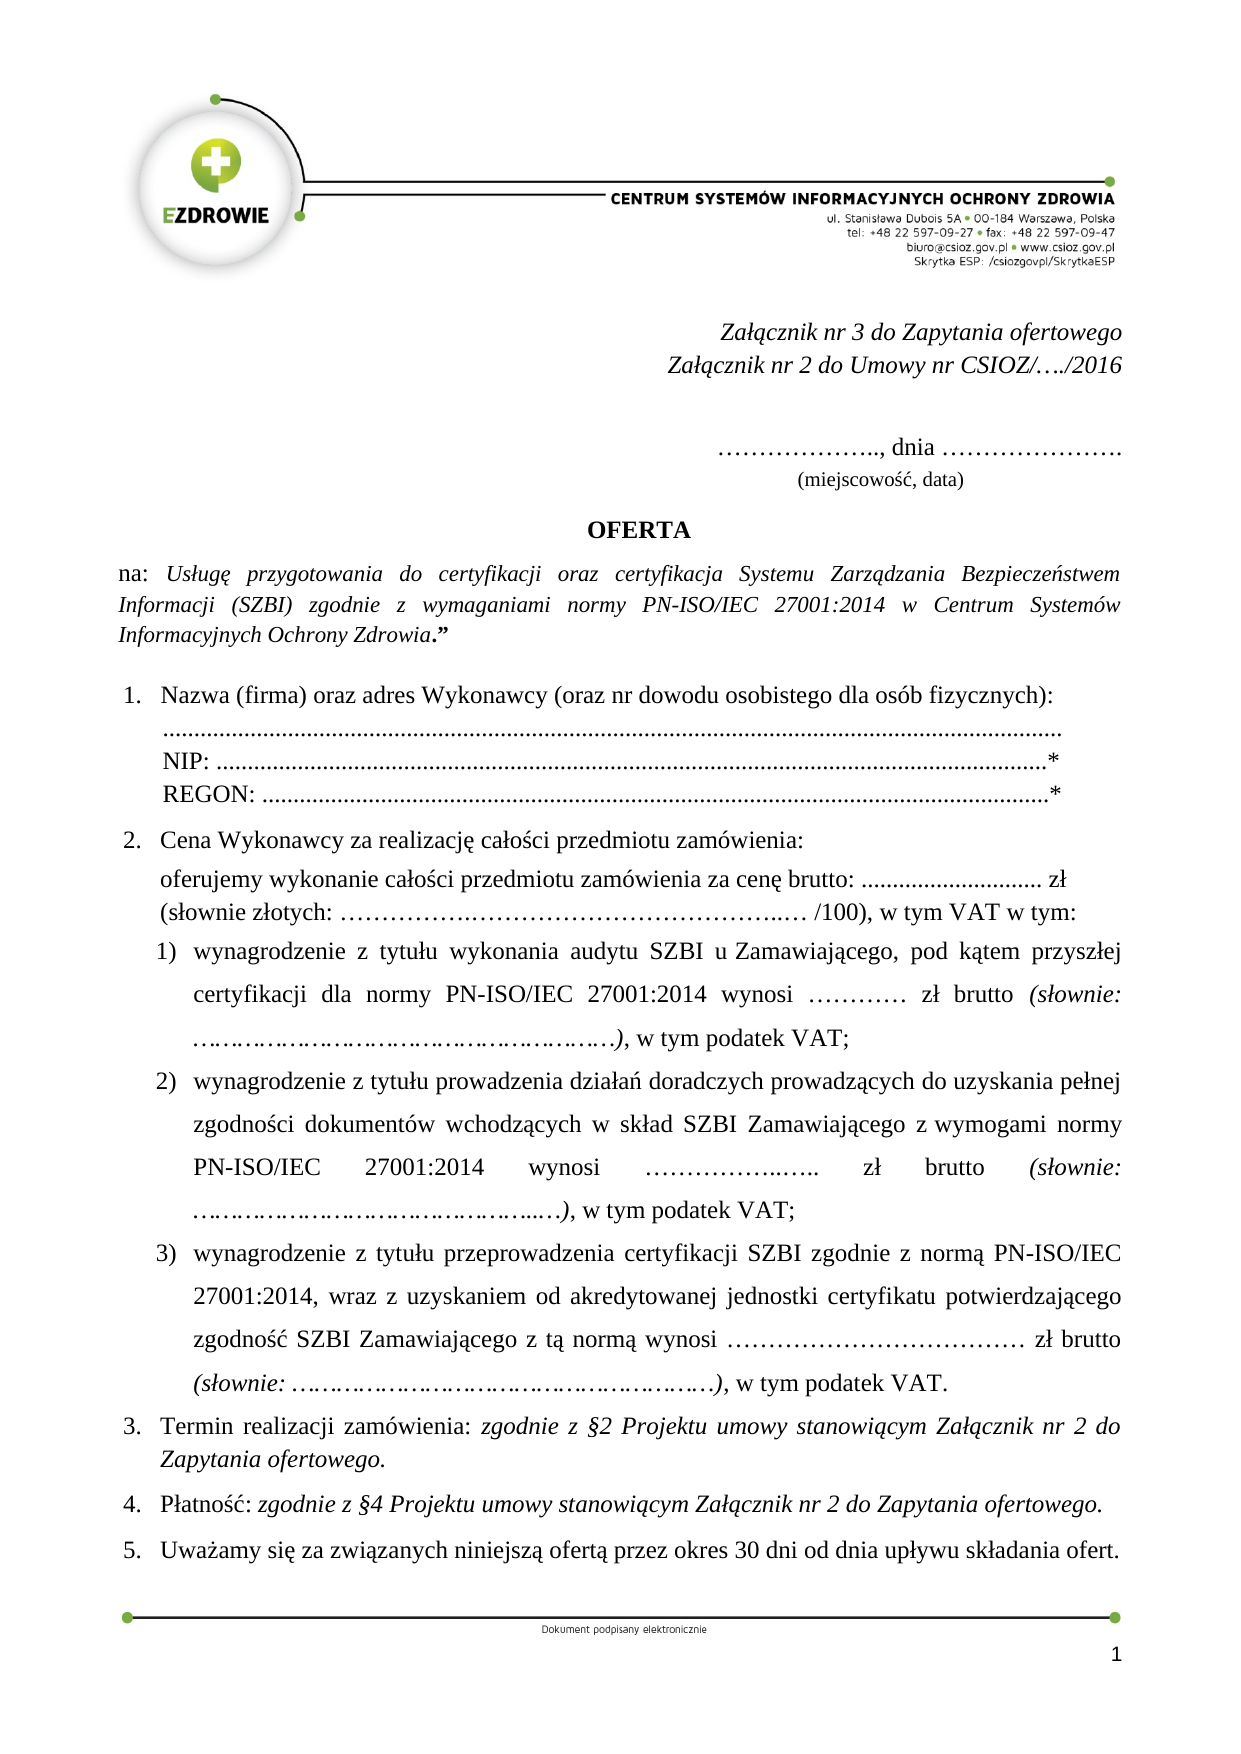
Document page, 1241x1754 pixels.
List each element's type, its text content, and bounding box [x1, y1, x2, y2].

picture [119, 1605, 1123, 1642]
list wynagrodzenie z tytułu wykonania audytu SZBI u Zamawiającego, pod kątem przyszłej certyfikacji dla normy PN-ISO/IEC 27001:2014 wynosi ………… zł brutto (słownie: …………………………………………………), w tym podatek VAT; [156, 936, 1122, 1051]
text oferujemy wykonanie całości przedmiotu zamówienia za cenę brutto: ............................. zł (słownie złotych: …………….………………………………..… /100), w tym VAT w tym: [160, 864, 1122, 926]
picture [118, 88, 1117, 284]
text Załącznik nr 3 do Zapytania ofertowego [118, 317, 1122, 346]
text OFERTA [156, 515, 1122, 544]
list wynagrodzenie z tytułu przeprowadzenia certyfikacji SZBI zgodnie z normą PN-ISO/IEC 27001:2014, wraz z uzyskaniem od akredytowanej jednostki certyfikatu potwierdzającego zgodność SZBI Zamawiającego z tą normą wynosi ……………………………… zł brutto (słownie: …………………………………………………), w tym podatek VAT. [156, 1238, 1122, 1396]
text (miejscowość, data) [546, 467, 1122, 491]
text NIP: .....................................................................................................................................* [162, 746, 1122, 775]
list Termin realizacji zamówienia: zgodnie z §2 Projektu umowy stanowiącym Załącznik nr 2 do Zapytania ofertowego. [123, 1411, 1122, 1473]
text REGON: ..............................................................................................................................* [162, 779, 1122, 808]
list wynagrodzenie z tytułu prowadzenia działań doradczych prowadzących do uzyskania pełnej zgodności dokumentów wchodzących w skład SZBI Zamawiającego z wymogami normy PN-ISO/IEC 27001:2014 wynosi ……………..….. zł brutto (słownie: ………………………………………..…), w tym podatek VAT; [156, 1066, 1122, 1224]
list Płatność: zgodnie z §4 Projektu umowy stanowiącym Załącznik nr 2 do Zapytania ofertowego. [123, 1489, 1122, 1518]
text ……………….., dnia …………………. [532, 432, 1122, 461]
text Załącznik nr 2 do Umowy nr CSIOZ/…./2016 [118, 350, 1122, 379]
list Nazwa (firma) oraz adres Wykonawcy (oraz nr dowodu osobistego dla osób fizycznych): [123, 680, 1122, 709]
list Uważamy się za związanych niniejszą ofertą przez okres 30 dni od dnia upływu składania ofert. [123, 1535, 1122, 1564]
text na: Usługę przygotowania do certyfikacji oraz certyfikacja Systemu Zarządzania Bezpieczeństwem Informacji (SZBI) zgodnie z wymaganiami normy PN-ISO/IEC 27001:2014 w Centrum Systemów Informacyjnych Ochrony Zdrowia.” [118, 558, 1122, 648]
list Cena Wykonawcy za realizację całości przedmiotu zamówienia: [123, 825, 1122, 854]
text ................................................................................................................................................ [162, 713, 1122, 742]
